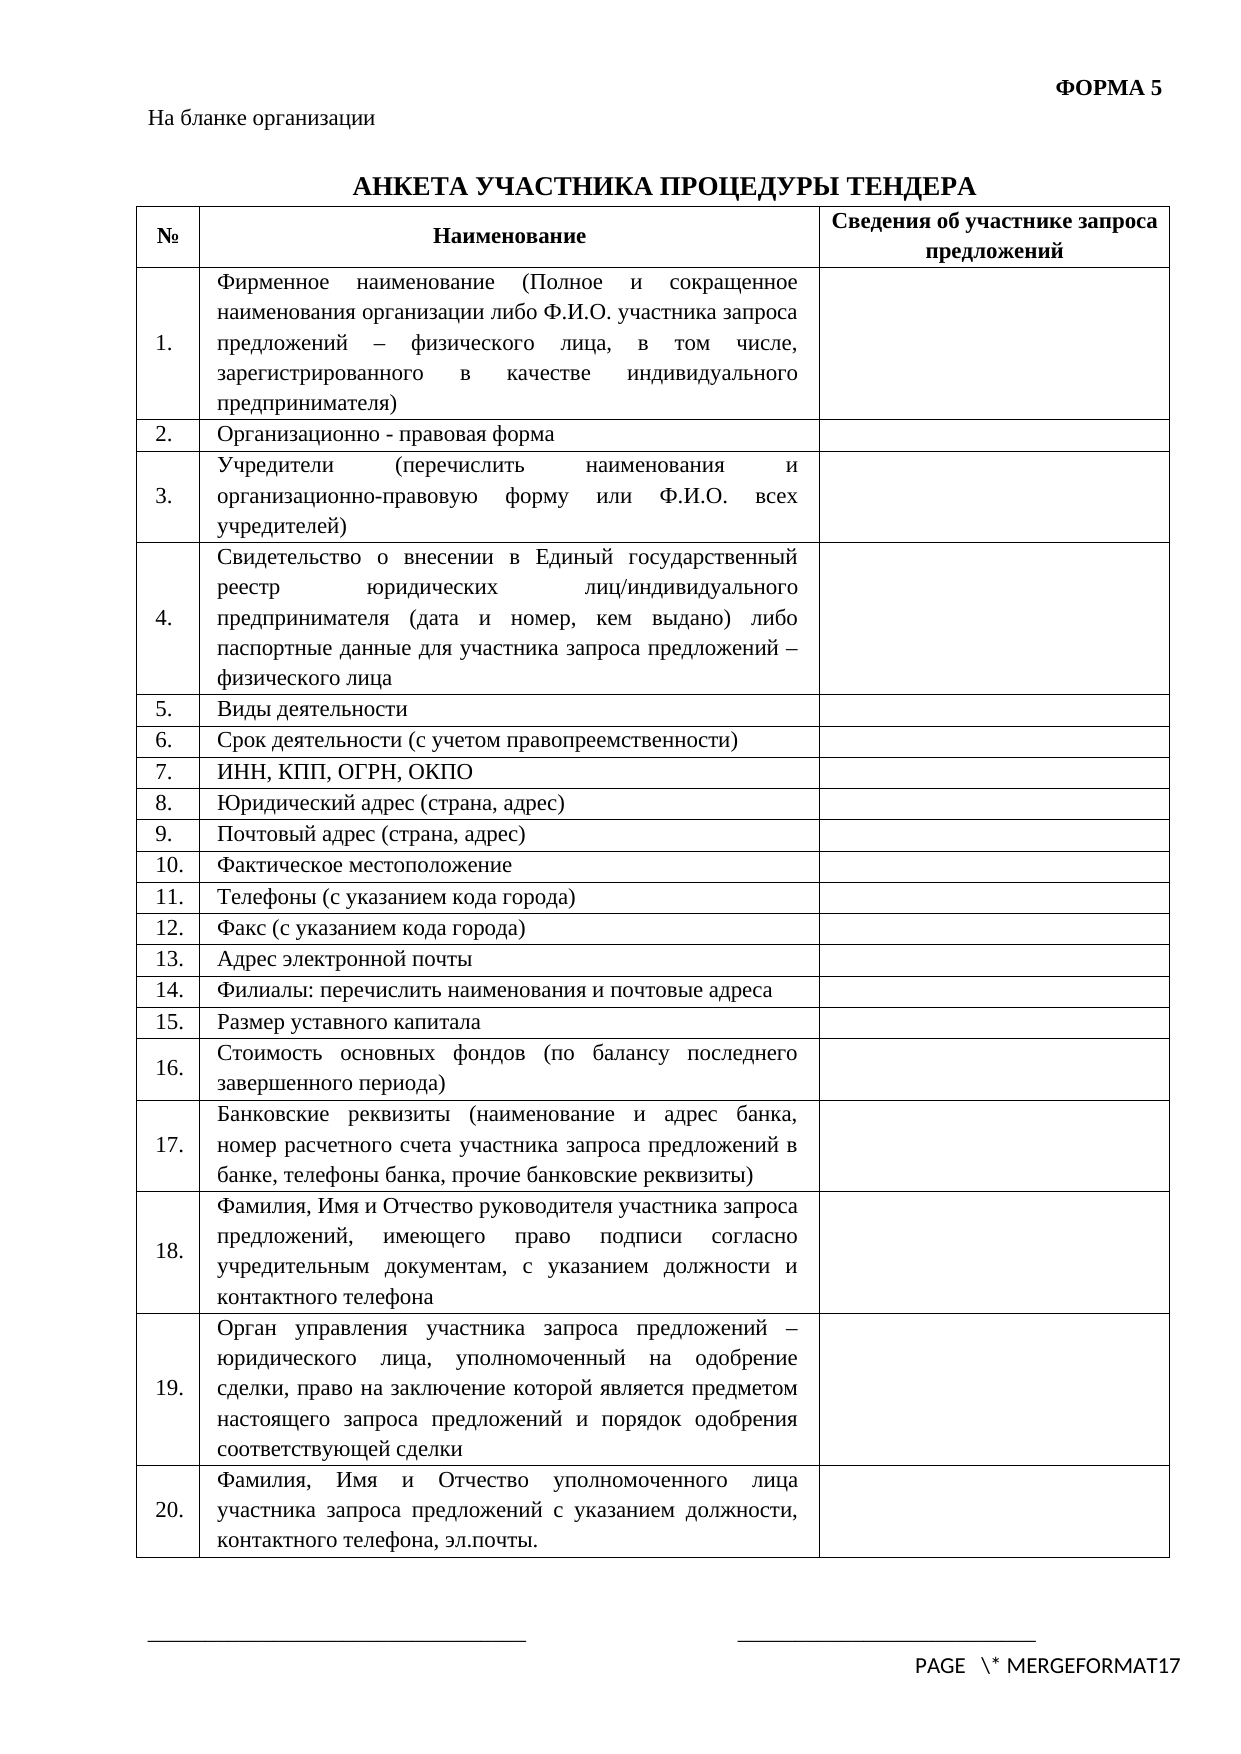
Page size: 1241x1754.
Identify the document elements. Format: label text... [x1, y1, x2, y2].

table_cell [820, 945, 1169, 976]
table_cell [820, 452, 1169, 542]
table_cell [137, 1039, 199, 1099]
table_cell [820, 268, 1169, 419]
table_cell [820, 1008, 1169, 1038]
table_cell [820, 1039, 1169, 1099]
table_cell [137, 452, 199, 542]
table_cell [137, 945, 199, 976]
table_cell [137, 883, 199, 913]
text На бланке организации [148, 104, 1162, 130]
table_cell [820, 820, 1169, 851]
table_cell [820, 789, 1169, 819]
table_cell [820, 852, 1169, 882]
table_cell Банковские реквизиты (наименование и адрес банка, номер расчетного счета участника запроса предложений в банке, телефоны банка, прочие банковские реквизиты) [200, 1101, 819, 1191]
table_cell [137, 695, 199, 726]
table_cell Факс (с указанием кода города) [200, 914, 819, 944]
table_cell [820, 914, 1169, 944]
table_cell [820, 543, 1169, 694]
table_cell [820, 727, 1169, 757]
table_cell [820, 1314, 1169, 1465]
table_cell Фактическое местоположение [200, 852, 819, 882]
table_cell [820, 1192, 1169, 1313]
table_cell [820, 883, 1169, 913]
table_header Наименование [200, 207, 819, 267]
table_cell Фамилия, Имя и Отчество уполномоченного лица участника запроса предложений с указанием должности, контактного телефона, эл.почты. [200, 1466, 819, 1557]
table_cell [137, 820, 199, 851]
table_cell [137, 789, 199, 819]
table_cell [137, 420, 199, 451]
table_cell [137, 852, 199, 882]
table_cell Филиалы: перечислить наименования и почтовые адреса [200, 977, 819, 1007]
text АНКЕТА УЧАСТНИКА ПРОЦЕДУРЫ ТЕНДЕРА [148, 170, 1181, 201]
table_cell Стоимость основных фондов (по балансу последнего завершенного периода) [200, 1039, 819, 1099]
table_cell [137, 1466, 199, 1557]
table_cell Почтовый адрес (страна, адрес) [200, 820, 819, 851]
table_cell [137, 1314, 199, 1465]
table_cell Размер уставного капитала [200, 1008, 819, 1038]
text ФОРМА 5 [148, 74, 1162, 100]
table_cell Фирменное наименование (Полное и сокращенное наименования организации либо Ф.И.О. участника запроса предложений – физического лица, в том числе, зарегистрированного в качестве индивидуального предпринимателя) [200, 268, 819, 419]
table_cell Срок деятельности (с учетом правопреемственности) [200, 727, 819, 757]
table_cell Организационно - правовая форма [200, 420, 819, 451]
table_header Сведения об участнике запроса предложений [820, 207, 1169, 267]
table_cell [820, 1101, 1169, 1191]
table_cell Фамилия, Имя и Отчество руководителя участника запроса предложений, имеющего право подписи согласно учредительным документам, с указанием должности и контактного телефона [200, 1192, 819, 1313]
table_cell [137, 758, 199, 788]
table_cell [820, 758, 1169, 788]
table_cell Юридический адрес (страна, адрес) [200, 789, 819, 819]
table_cell [137, 1008, 199, 1038]
table_cell [137, 543, 199, 694]
table_cell [137, 1101, 199, 1191]
table_cell [820, 1466, 1169, 1557]
table_cell Телефоны (с указанием кода города) [200, 883, 819, 913]
table_cell Адрес электронной почты [200, 945, 819, 976]
table_header № [137, 207, 199, 267]
table_cell [137, 727, 199, 757]
table_cell ИНН, КПП, ОГРН, ОКПО [200, 758, 819, 788]
table_cell [820, 977, 1169, 1007]
table_cell [137, 914, 199, 944]
table_cell [820, 420, 1169, 451]
table_cell [137, 1192, 199, 1313]
table_cell Виды деятельности [200, 695, 819, 726]
table_cell [137, 977, 199, 1007]
table_cell [820, 695, 1169, 726]
table_cell Учредители (перечислить наименования и организационно-правовую форму или Ф.И.О. всех учредителей) [200, 452, 819, 542]
table_cell Свидетельство о внесении в Единый государственный реестр юридических лиц/индивидуального предпринимателя (дата и номер, кем выдано) либо паспортные данные для участника запроса предложений – физического лица [200, 543, 819, 694]
text _________________________________ __________________________ [148, 1618, 1181, 1644]
table_cell [137, 268, 199, 419]
table_cell Орган управления участника запроса предложений – юридического лица, уполномоченный на одобрение сделки, право на заключение которой является предметом настоящего запроса предложений и порядок одобрения соответствующей сделки [200, 1314, 819, 1465]
